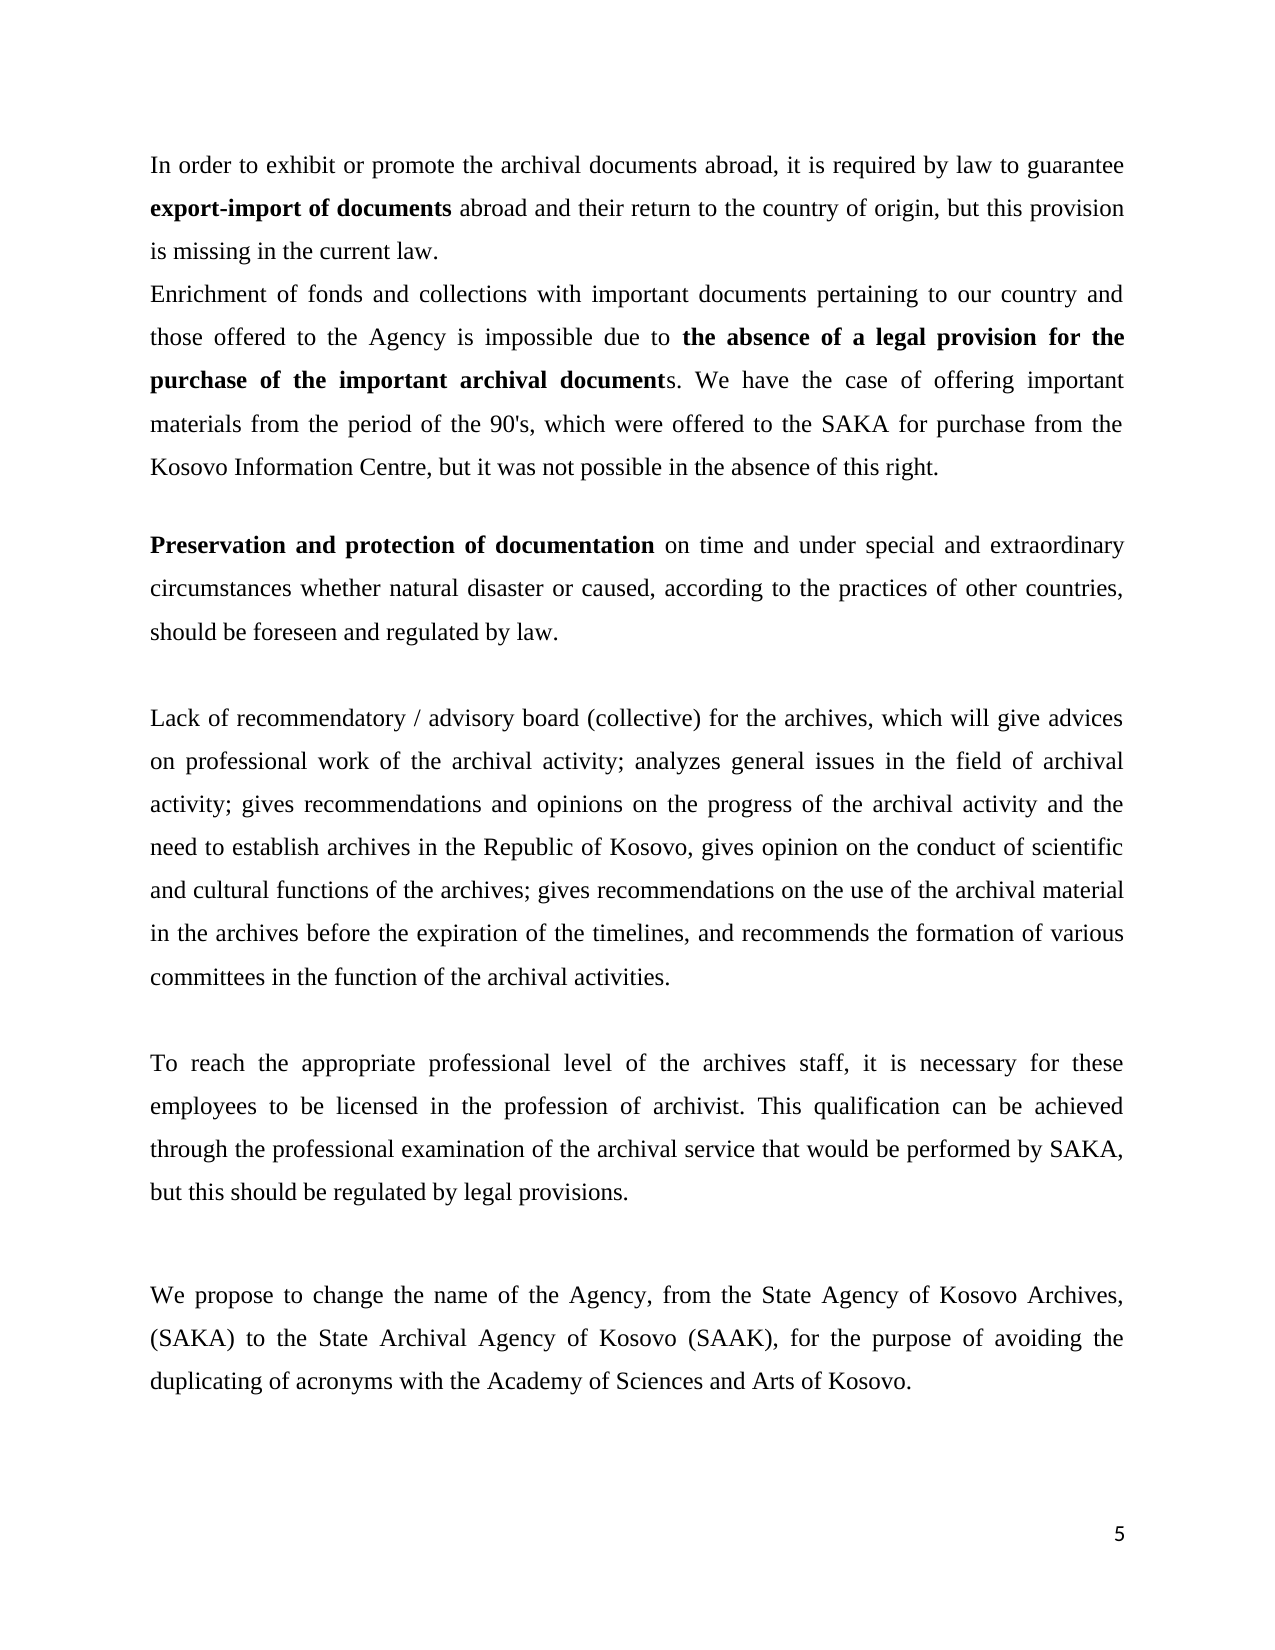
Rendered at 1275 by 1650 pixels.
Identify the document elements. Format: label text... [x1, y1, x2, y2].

text To reach the appropriate professional level of the archives staff, it is necessary for these employees to be licensed in the profession of archivist. This qualification can be achieved through the professional examination of the archival service that would be performed by SAKA, but this should be regulated by legal provisions. [150, 1048, 1125, 1206]
text Lack of recommendatory / advisory board (collective) for the archives, which will give advices on professional work of the archival activity; analyzes general issues in the field of archival activity; gives recommendations and opinions on the progress of the archival activity and the need to establish archives in the Republic of Kosovo, gives opinion on the conduct of scientific and cultural functions of the archives; gives recommendations on the use of the archival material in the archives before the expiration of the timelines, and recommends the formation of various committees in the function of the archival activities. [150, 703, 1125, 990]
text In order to exhibit or promote the archival documents abroad, it is required by law to guarantee export-import of documents abroad and their return to the country of origin, but this provision is missing in the current law. [150, 150, 1125, 265]
text Preservation and protection of documentation on time and under special and extraordinary circumstances whether natural disaster or caused, according to the practices of other countries, should be foreseen and regulated by law. [150, 530, 1125, 645]
text Enrichment of fonds and collections with important documents pertaining to our country and those offered to the Agency is impossible due to the absence of a legal provision for the purchase of the important archival documents. We have the case of offering important materials from the period of the 90's, which were offered to the SAKA for purchase from the Kosovo Information Centre, but it was not possible in the absence of this right. [150, 279, 1125, 481]
text We propose to change the name of the Agency, from the State Agency of Kosovo Archives, (SAKA) to the State Archival Agency of Kosovo (SAAK), for the purpose of avoiding the duplicating of acronyms with the Academy of Sciences and Arts of Kosovo. [150, 1280, 1125, 1395]
